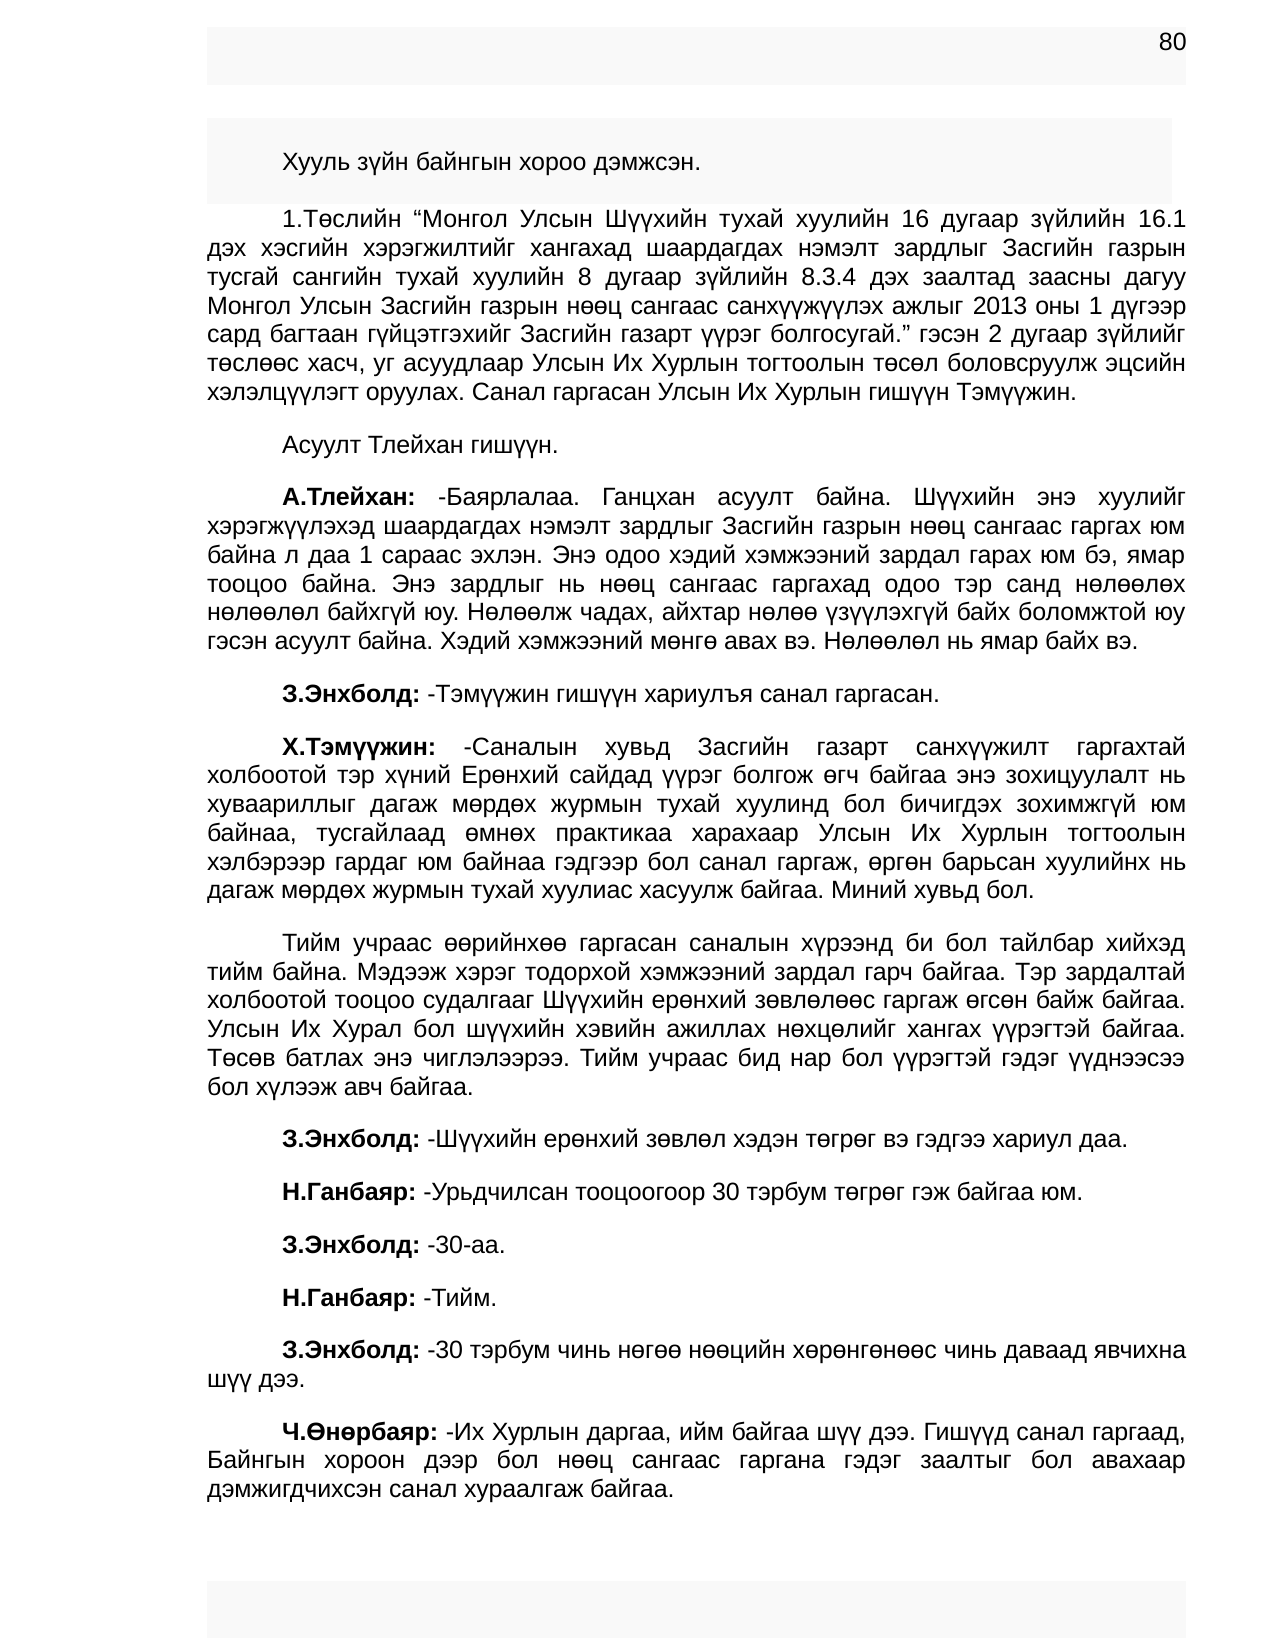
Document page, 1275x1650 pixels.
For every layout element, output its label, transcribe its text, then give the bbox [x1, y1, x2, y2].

text Х.Тэмүүжин: -Саналын хувьд Засгийн газарт санхүүжилт гаргахтай холбоотой тэр хүний Ерөнхий сайдад үүрэг болгож өгч байгаа энэ зохицуулалт нь хуваариллыг дагаж мөрдөх журмын тухай хуулинд бол бичигдэх зохимжгүй юм байнаа, тусгайлаад өмнөх практикаа харахаар Улсын Их Хурлын тогтоолын хэлбэрээр гардаг юм байнаа гэдгээр бол санал гаргаж, өргөн барьсан хуулийнх нь дагаж мөрдөх журмын тухай хуулиас хасуулж байгаа. Миний хувьд бол. [207, 731, 1186, 904]
text Асуулт Тлейхан гишүүн. [207, 429, 1186, 458]
text А.Тлейхан: -Баярлалаа. Ганцхан асуулт байна. Шүүхийн энэ хуулийг хэрэгжүүлэхэд шаардагдах нэмэлт зардлыг Засгийн газрын нөөц сангаас гаргах юм байна л даа 1 сараас эхлэн. Энэ одоо хэдий хэмжээний зардал гарах юм бэ, ямар тооцоо байна. Энэ зардлыг нь нөөц сангаас гаргахад одоо тэр санд нөлөөлөх нөлөөлөл байхгүй юу. Нөлөөлж чадах, айхтар нөлөө үзүүлэхгүй байх боломжтой юу гэсэн асуулт байна. Хэдий хэмжээний мөнгө авах вэ. Нөлөөлөл нь ямар байх вэ. [207, 482, 1186, 655]
text Хууль зүйн байнгын хороо дэмжсэн. [207, 147, 1172, 176]
text Н.Ганбаяр: -Тийм. [207, 1282, 1186, 1311]
text Н.Ганбаяр: -Урьдчилсан тооцоогоор 30 тэрбум төгрөг гэж байгаа юм. [207, 1177, 1186, 1206]
text Тийм учраас өөрийнхөө гаргасан саналын хүрээнд би бол тайлбар хийхэд тийм байна. Мэдээж хэрэг тодорхой хэмжээний зардал гарч байгаа. Тэр зардалтай холбоотой тооцоо судалгааг Шүүхийн ерөнхий зөвлөлөөс гаргаж өгсөн байж байгаа. Улсын Их Хурал бол шүүхийн хэвийн ажиллах нөхцөлийг хангах үүрэгтэй байгаа. Төсөв батлах энэ чиглэлээрээ. Тийм учраас бид нар бол үүрэгтэй гэдэг үүднээсээ бол хүлээж авч байгаа. [207, 928, 1186, 1100]
text Ч.Өнөрбаяр: -Их Хурлын даргаа, ийм байгаа шүү дээ. Гишүүд санал гаргаад, Байнгын хороон дээр бол нөөц сангаас гаргана гэдэг заалтыг бол авахаар дэмжигдчихсэн санал хураалгаж байгаа. [207, 1417, 1186, 1503]
text 1.Төслийн “Монгол Улсын Шүүхийн тухай хуулийн 16 дугаар зүйлийн 16.1 дэх хэсгийн хэрэгжилтийг хангахад шаардагдах нэмэлт зардлыг Засгийн газрын тусгай сангийн тухай хуулийн 8 дугаар зүйлийн 8.3.4 дэх заалтад заасны дагуу Монгол Улсын Засгийн газрын нөөц сангаас санхүүжүүлэх ажлыг 2013 оны 1 дүгээр сард багтаан гүйцэтгэхийг Засгийн газарт үүрэг болгосугай.” гэсэн 2 дугаар зүйлийг төслөөс хасч, уг асуудлаар Улсын Их Хурлын тогтоолын төсөл боловсруулж эцсийн хэлэлцүүлэгт оруулах. Санал гаргасан Улсын Их Хурлын гишүүн Тэмүүжин. [207, 204, 1186, 406]
text З.Энхболд: -30 тэрбум чинь нөгөө нөөцийн хөрөнгөнөөс чинь даваад явчихна шүү дээ. [207, 1335, 1186, 1393]
text З.Энхболд: -30-аа. [207, 1230, 1186, 1258]
text З.Энхболд: -Шүүхийн ерөнхий зөвлөл хэдэн төгрөг вэ гэдгээ хариул даа. [207, 1124, 1186, 1153]
text З.Энхболд: -Тэмүүжин гишүүн хариулъя санал гаргасан. [207, 679, 1186, 707]
